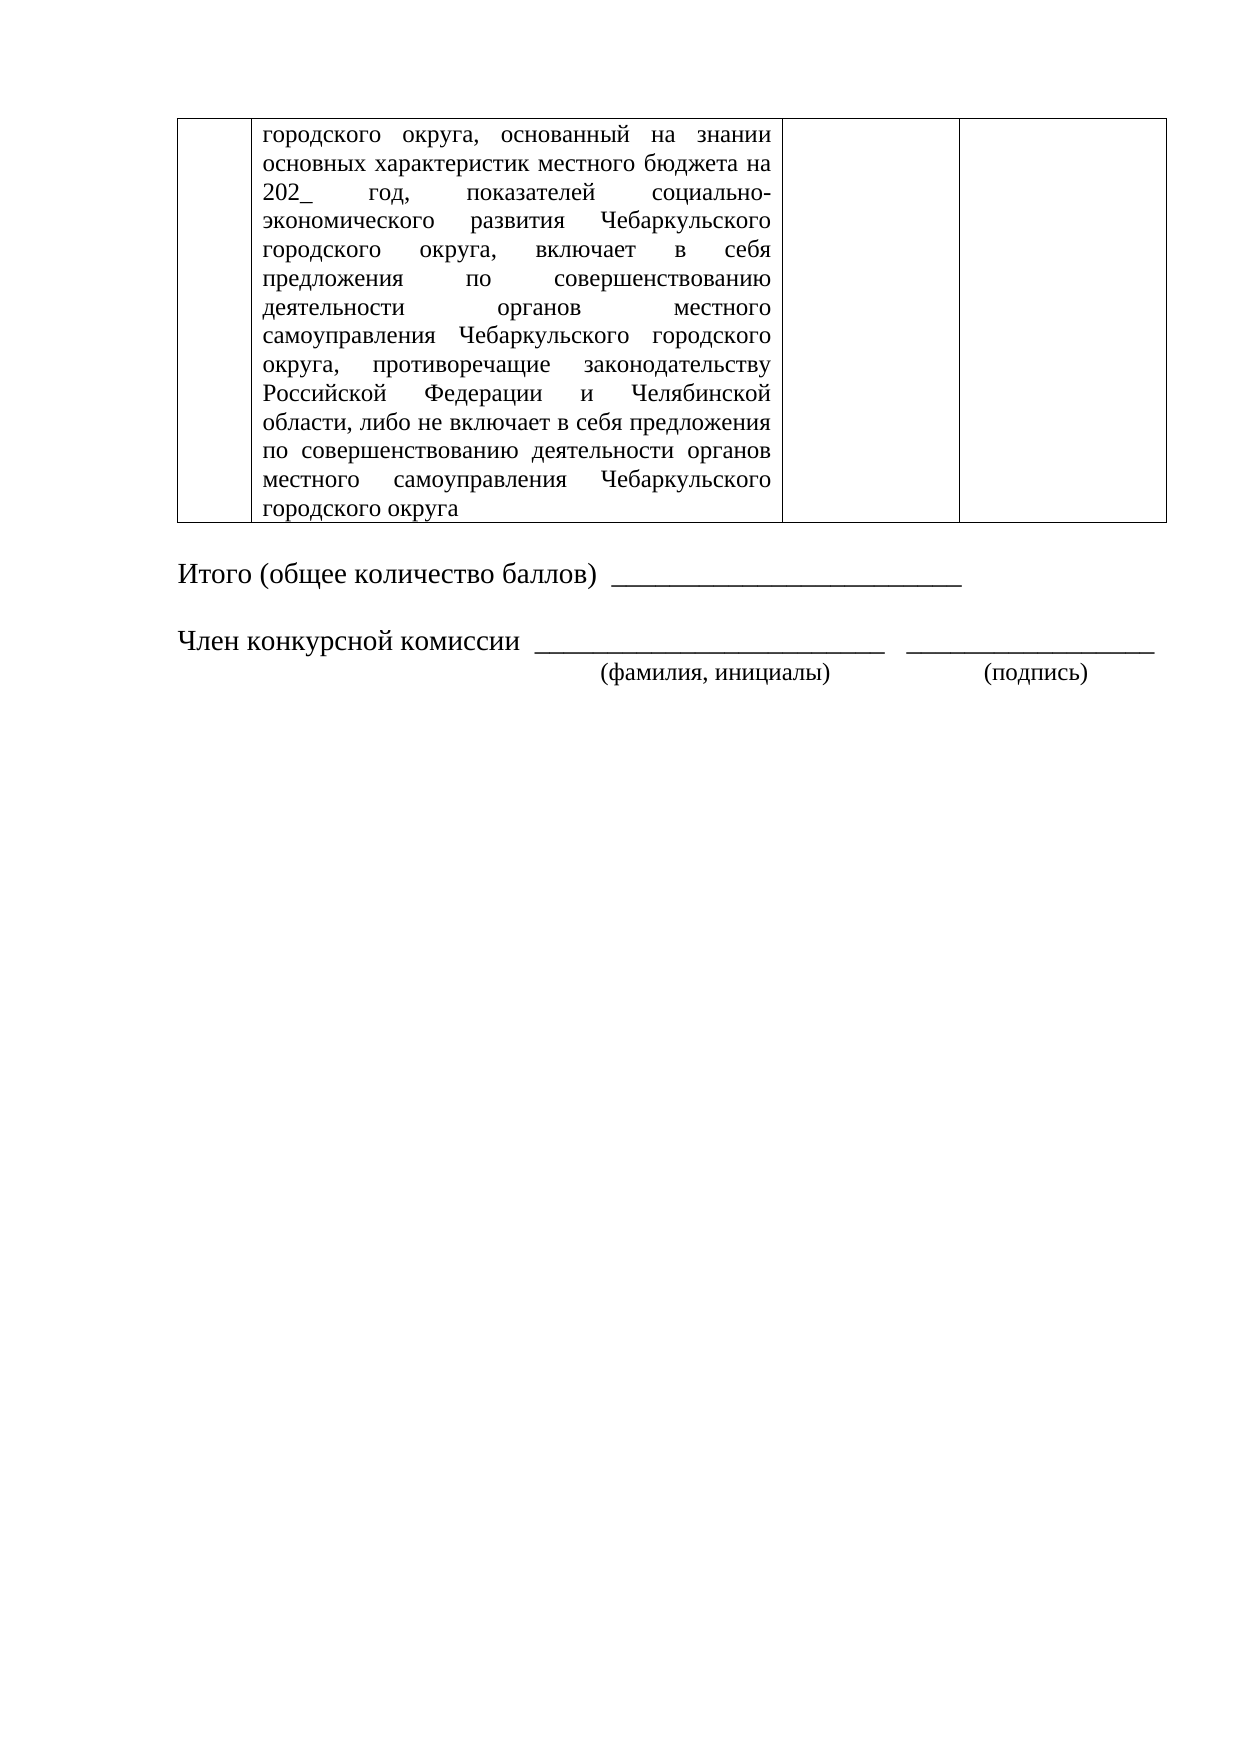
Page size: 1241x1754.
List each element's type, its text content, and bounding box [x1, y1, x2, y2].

table_cell 0 [783, 119, 959, 522]
table_cell [960, 119, 1166, 522]
text Член конкурсной комиссии ________________________ _________________ [177, 623, 1181, 657]
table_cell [252, 119, 782, 522]
text Итого (общее количество баллов) ________________________ [177, 556, 1181, 590]
table_cell [178, 119, 251, 522]
text (фамилия, инициалы) (подпись) [177, 657, 1181, 686]
